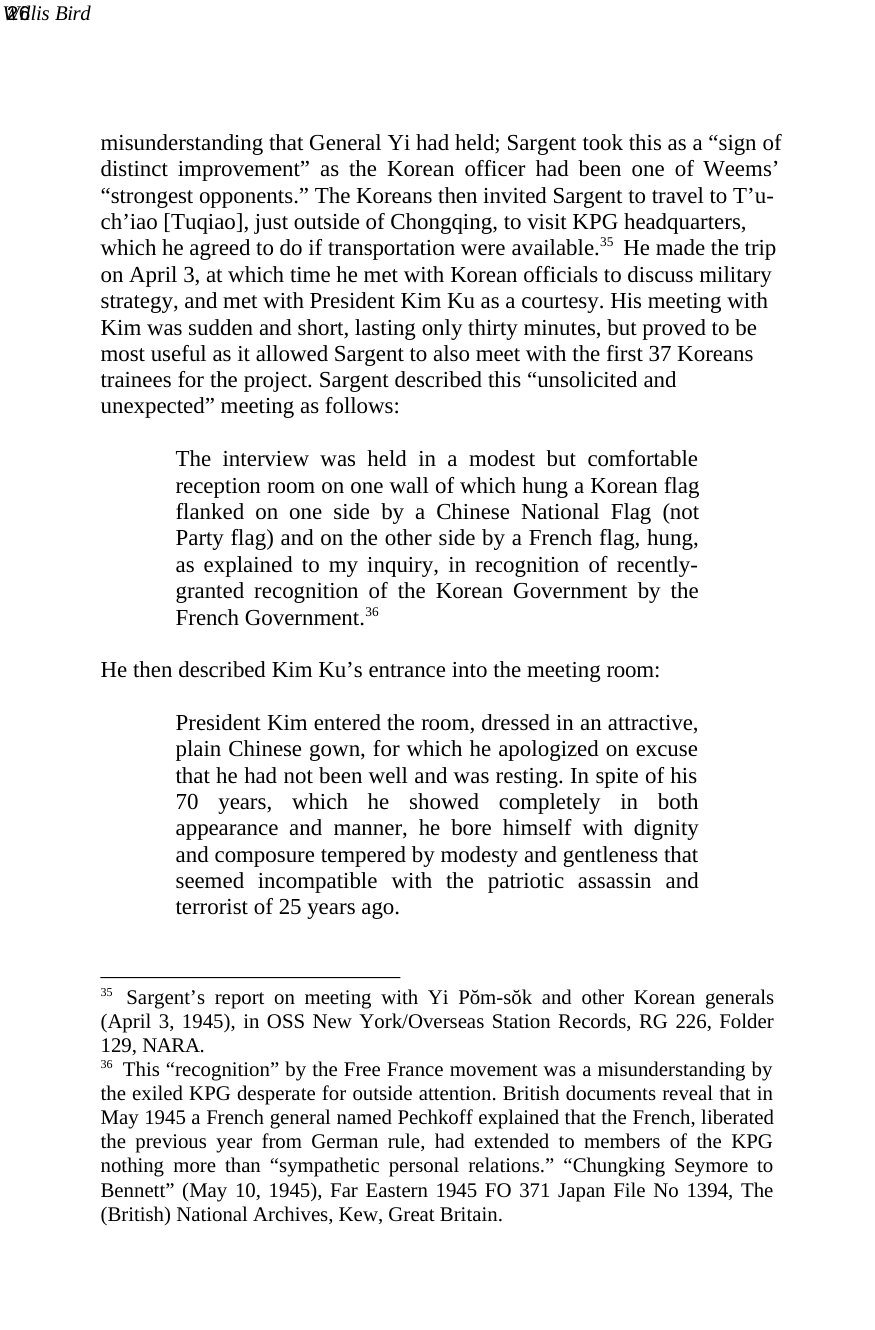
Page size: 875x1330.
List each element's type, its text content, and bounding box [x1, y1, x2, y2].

text President Kim entered the room, dressed in an attractive, plain Chinese gown, for which he apologized on excuse that he had not been well and was resting. In spite of his 70 years, which he showed completely in both appearance and manner, he bore himself with dignity and composure tempered by modesty and gentleness that seemed incompatible with the patriotic assassin and terrorist of 25 years ago. [175, 709, 699, 920]
text He then described Kim Ku’s entrance into the meeting room: [100, 656, 795, 683]
text 36 This “recognition” by the Free France movement was a misunderstanding by the exiled KPG desperate for outside attention. British documents reveal that in May 1945 a French general named Pechkoff explained that the French, liberated the previous year from German rule, had extended to members of the KPG nothing more than “sympathetic personal relations.” “Chungking Seymore to Bennett” (May 10, 1945), Far Eastern 1945 FO 371 Japan File No 1394, The (British) National Archives, Kew, Great Britain. [100, 1057, 774, 1226]
text The interview was held in a modest but comfortable reception room on one wall of which hung a Korean flag flanked on one side by a Chinese National Flag (not Party flag) and on the other side by a French flag, hung, as explained to my inquiry, in recognition of recently- granted recognition of the Korean Government by the French Government.36 [175, 445, 699, 630]
text 35 Sargent’s report on meeting with Yi Pŏm-sŏk and other Korean generals (April 3, 1945), in OSS New York/Overseas Station Records, RG 226, Folder 129, NARA. [100, 985, 774, 1057]
text misunderstanding that General Yi had held; Sargent took this as a “sign of distinct improvement” as the Korean officer had been one of Weems’ “strongest opponents.” The Koreans then invited Sargent to travel to T’u- ch’iao [Tuqiao], just outside of Chongqing, to visit KPG headquarters, which he agreed to do if transportation were available.35 He made the trip on April 3, at which time he met with Korean officials to discuss military strategy, and met with President Kim Ku as a courtesy. His meeting with Kim was sudden and short, lasting only thirty minutes, but proved to be most useful as it allowed Sargent to also meet with the first 37 Koreans trainees for the project. Sargent described this “unsolicited and unexpected” meeting as follows: [100, 129, 785, 419]
